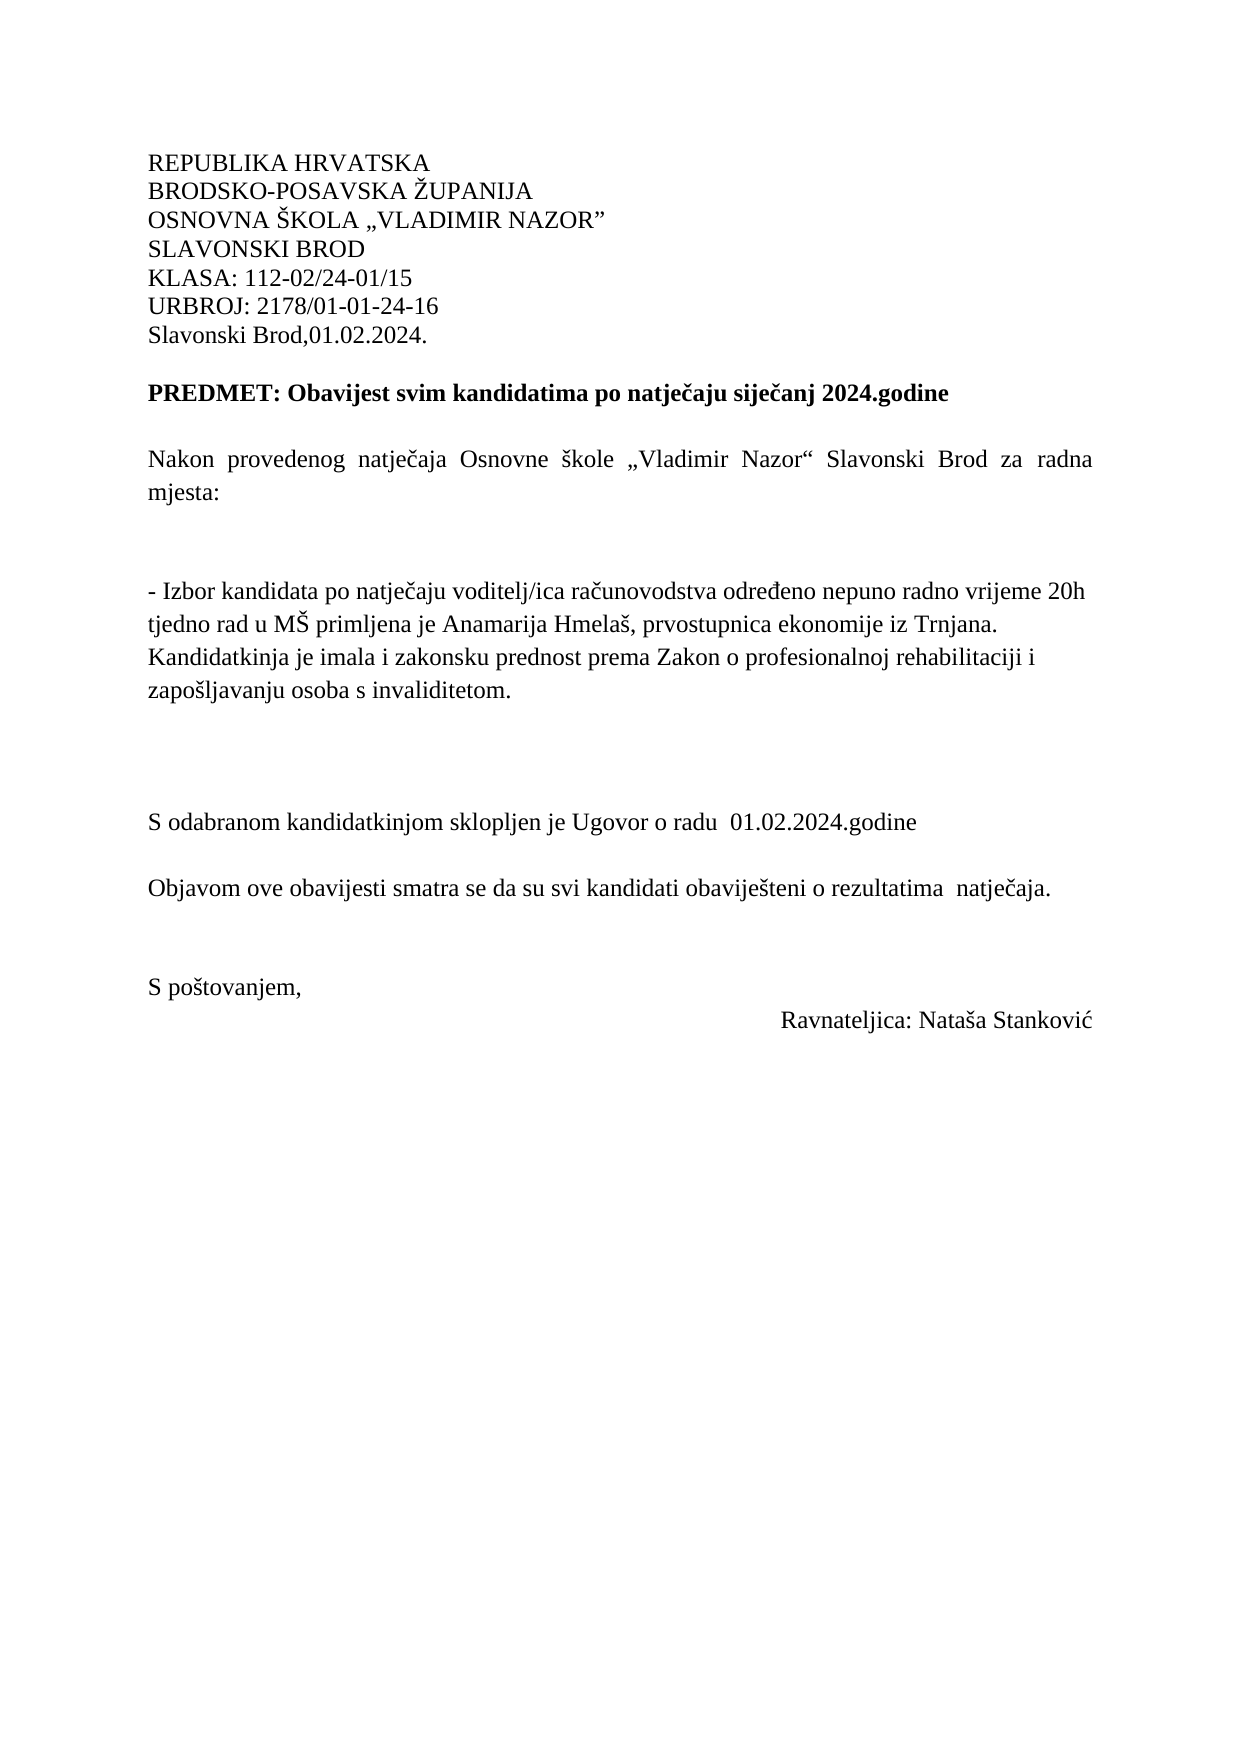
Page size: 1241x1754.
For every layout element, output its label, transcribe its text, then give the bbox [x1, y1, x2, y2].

text - Izbor kandidata po natječaju voditelj/ica računovodstva određeno nepuno radno vrijeme 20h tjedno rad u MŠ primljena je Anamarija Hmelaš, prvostupnica ekonomije iz Trnjana. [148, 576, 1093, 637]
text Nakon provedenog natječaja Osnovne škole „Vladimir Nazor“ Slavonski Brod za radna mjesta: [148, 444, 1093, 505]
text Kandidatkinja je imala i zakonsku prednost prema Zakon o profesionalnoj rehabilitaciji i zapošljavanju osoba s invaliditetom. [148, 642, 1093, 703]
text PREDMET: Obavijest svim kandidatima po natječaju siječanj 2024.godine [148, 378, 1093, 406]
text SLAVONSKI BROD [148, 234, 1093, 263]
text URBROJ: 2178/01-01-24-16 [148, 291, 1093, 320]
text Slavonski Brod,01.02.2024. [148, 320, 1093, 349]
text Objavom ove obavijesti smatra se da su svi kandidati obaviješteni o rezultatima natječaja. [148, 873, 1093, 902]
text OSNOVNA ŠKOLA „VLADIMIR NAZOR” [148, 205, 1093, 234]
text S poštovanjem, [148, 972, 1093, 1001]
text S odabranom kandidatkinjom sklopljen je Ugovor o radu 01.02.2024.godine [148, 807, 1093, 836]
text REPUBLIKA HRVATSKA [148, 148, 1093, 176]
text BRODSKO-POSAVSKA ŽUPANIJA [148, 176, 1093, 205]
text Ravnateljica: Nataša Stanković [148, 1005, 1093, 1034]
text KLASA: 112-02/24-01/15 [148, 263, 1093, 291]
